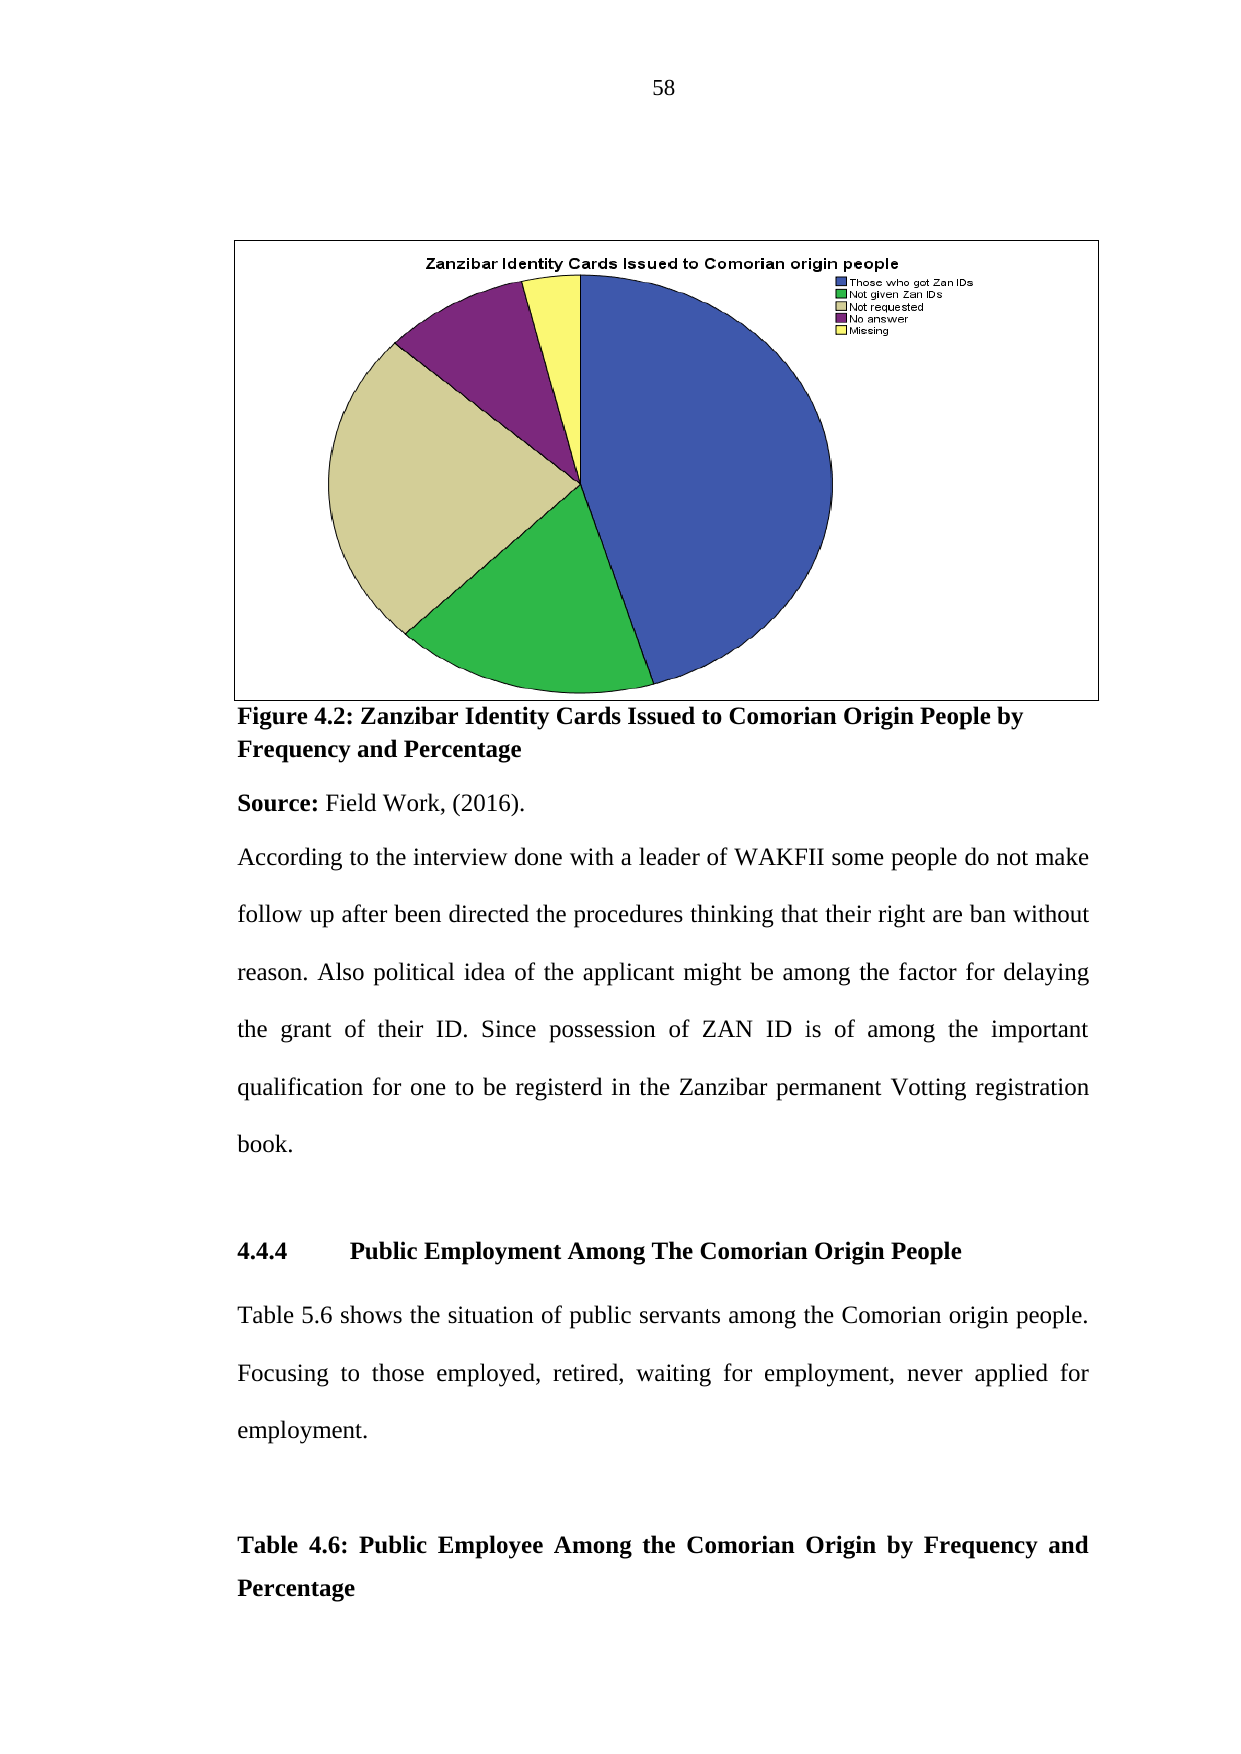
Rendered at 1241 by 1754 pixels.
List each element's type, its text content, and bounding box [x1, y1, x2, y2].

text Source: Field Work, (2016). [237, 788, 1090, 817]
list Table 5.6 shows the situation of public servants among the Comorian origin people. Focusing to those employed, retired, waiting for employment, never applied for employment. [237, 1300, 1090, 1444]
picture [321, 243, 1006, 698]
list Table 4.6: Public Employee Among the Comorian Origin by Frequency and Percentage [237, 1530, 1090, 1602]
text Figure 4.2: Zanzibar Identity Cards Issued to Comorian Origin People by Frequency and Percentage [237, 701, 1090, 763]
text According to the interview done with a leader of WAKFII some people do not make follow up after been directed the procedures thinking that their right are ban without reason. Also political idea of the applicant might be among the factor for delaying the grant of their ID. Since possession of ZAN ID is of among the important qualification for one to be registerd in the Zanzibar permanent Votting registration book. [237, 842, 1090, 1158]
list Public Employment Among The Comorian Origin People [237, 1236, 1090, 1265]
